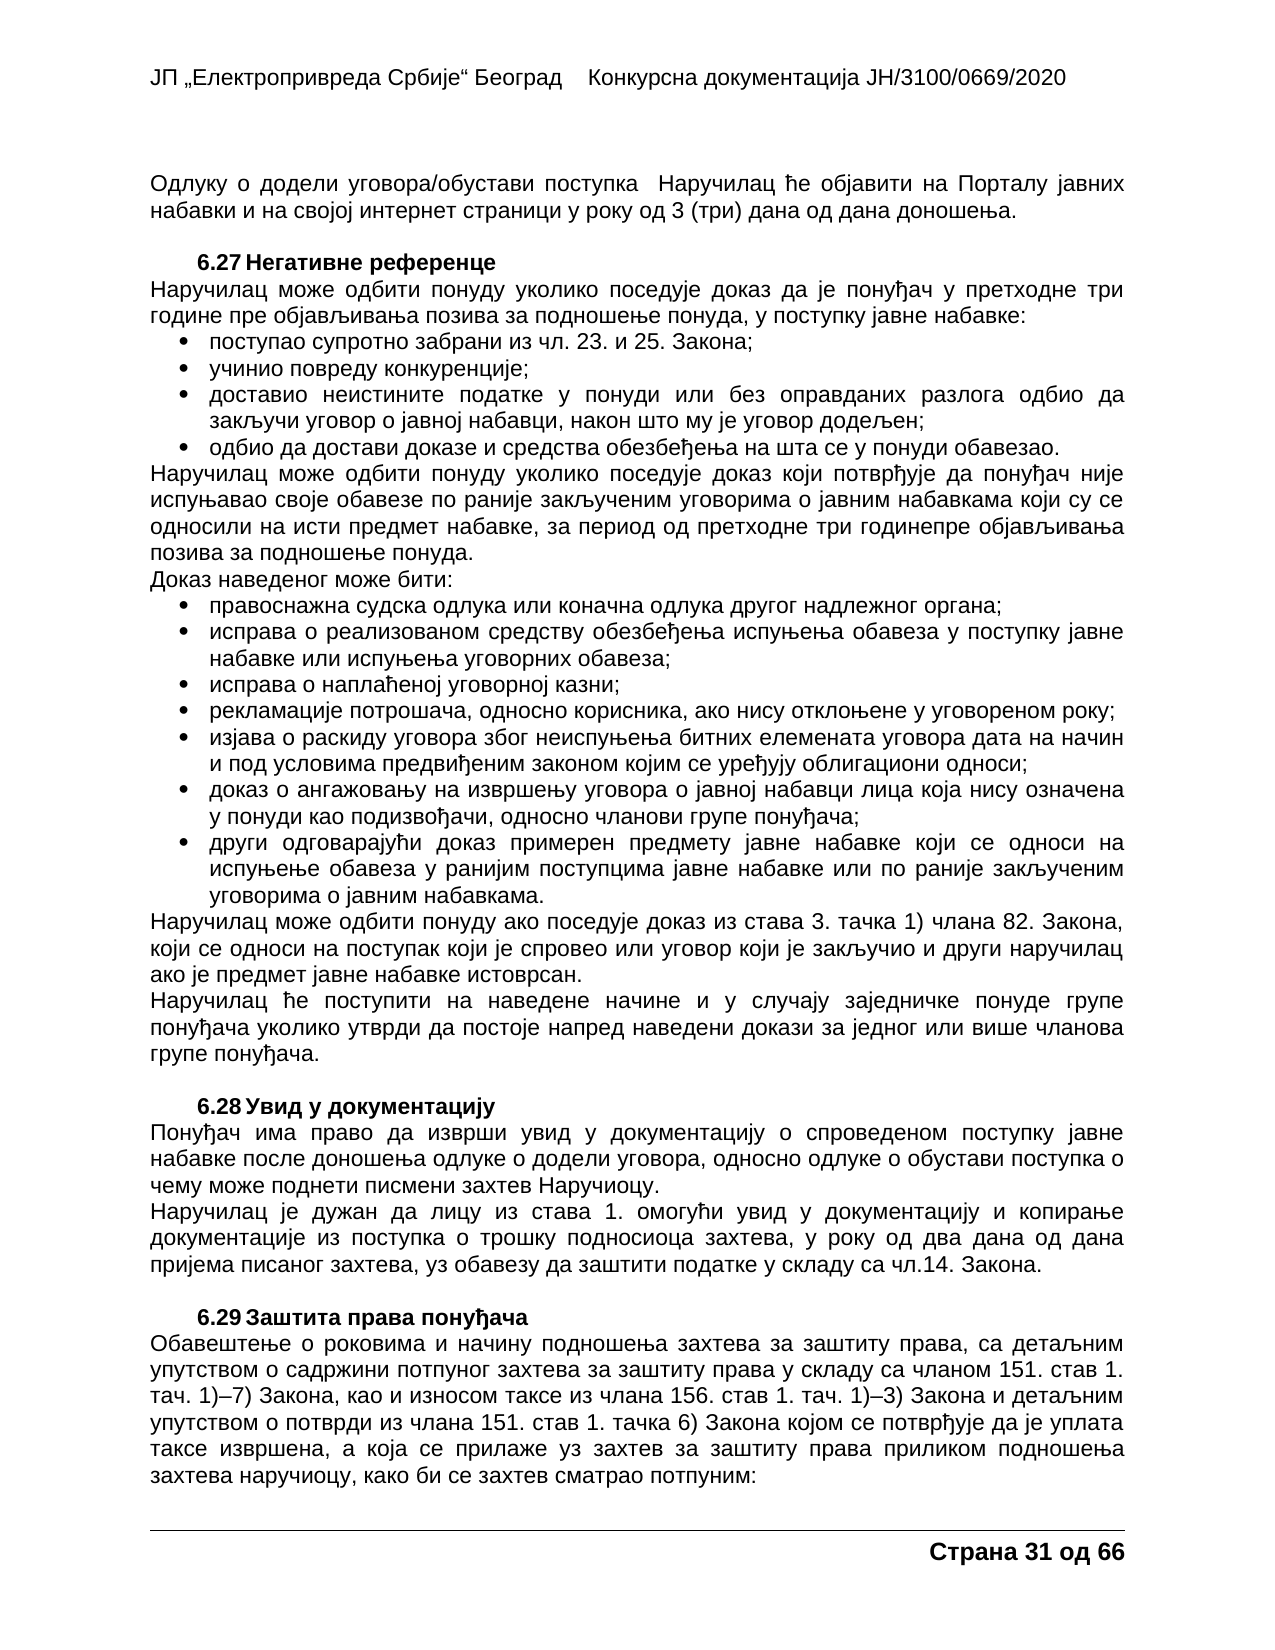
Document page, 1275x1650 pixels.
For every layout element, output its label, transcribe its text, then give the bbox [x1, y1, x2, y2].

text учинио повреду конкуренције; [179, 355, 1125, 381]
text Доказ наведеног може бити: [150, 566, 1125, 592]
text Понуђач има право да изврши увид у документацију о спроведеном поступку јавне набавке после доношења одлуке о додели уговора, односно одлуке о обустави поступка о чему може поднети писмени захтев Наручиоцу. [150, 1119, 1125, 1198]
text други одговарајући доказ примерен предмету јавне набавке који се односи на испуњење обавеза у ранијим поступцима јавне набавке или по раније закљученим уговорима о јавним набавкама. [179, 829, 1125, 908]
text Одлуку о додели уговора/обустави поступка Наручилац ће објавити на Порталу јавних набавки и на својој интернет страници у року од 3 (три) дана од дана доношења. [150, 170, 1125, 223]
text одбио да достави доказе и средства обезбеђења на шта се у понуди обавезао. [179, 434, 1125, 460]
text Наручилац може одбити понуду ако поседује доказ из става 3. тачка 1) члана 82. Закона, који се односи на поступак који је спровео или уговор који је закључио и други наручилац ако је предмет јавне набавке истоврсан. [150, 908, 1125, 987]
text исправа о наплаћеној уговорној казни; [179, 671, 1125, 697]
text исправа о реализованом средству обезбеђења испуњења обавеза у поступку јавне набавке или испуњења уговорних обавеза; [179, 618, 1125, 671]
text Наручилац може одбити понуду уколико поседује доказ да је понуђач у претходне три године пре објављивања позива за подношење понуда, у поступку јавне набавке: [150, 276, 1125, 328]
text поступао супротно забрани из чл. 23. и 25. Закона; [179, 328, 1125, 355]
list Увид у документацију [197, 1093, 1125, 1119]
text Наручилац ће поступити на наведене начине и у случају заједничке понуде групе понуђача уколико утврди да постоје напред наведени докази за једног или више чланова групе понуђача. [150, 987, 1125, 1066]
text правоснажна судска одлука или коначна одлука другог надлежног органа; [179, 592, 1125, 618]
list Негативне референце [197, 249, 1125, 276]
text доставио неистините податке у понуди или без оправданих разлога одбио да закључи уговор о јавној набавци, након што му је уговор додељен; [179, 381, 1125, 434]
text изјава о раскиду уговора због неиспуњења битних елемената уговора дата на начин и под условима предвиђеним законом којим се уређују облигациони односи; [179, 724, 1125, 776]
list Заштита права понуђача [197, 1303, 1125, 1330]
text доказ о ангажовању на извршењу уговора о јавној набавци лица која нису означена у понуди као подизвођачи, односно чланови групе понуђача; [179, 776, 1125, 829]
text Наручилац је дужан да лицу из става 1. омогући увид у документацију и копирање документације из поступка о трошку подносиоца захтева, у року од два дана од дана пријема писаног захтева, уз обавезу да заштити податке у складу са чл.14. Закона. [150, 1198, 1125, 1277]
text Обавештење о роковима и начину подношења захтева за заштиту права, са детаљним упутством о садржини потпуног захтева за заштиту права у складу са чланом 151. став 1. тач. 1)–7) Закона, као и износом таксе из члана 156. став 1. тач. 1)–3) Закона и детаљним упутством о потврди из члана 151. став 1. тачка 6) Закона којом се потврђује да је уплата таксе извршена, а која се прилаже уз захтев за заштиту права приликом подношења захтева наручиоцу, како би се захтев сматрао потпуним: [150, 1330, 1125, 1488]
text Наручилац може одбити понуду уколико поседује доказ који потврђује да понуђач није испуњавао своје обавезе по раније закљученим уговорима о јавним набавкама који су се односили на исти предмет набавке, за период од претходне три годинепре објављивања позива за подношење понуда. [150, 460, 1125, 566]
text рекламације потрошача, односно корисника, ако нису отклоњене у уговореном року; [179, 697, 1125, 724]
